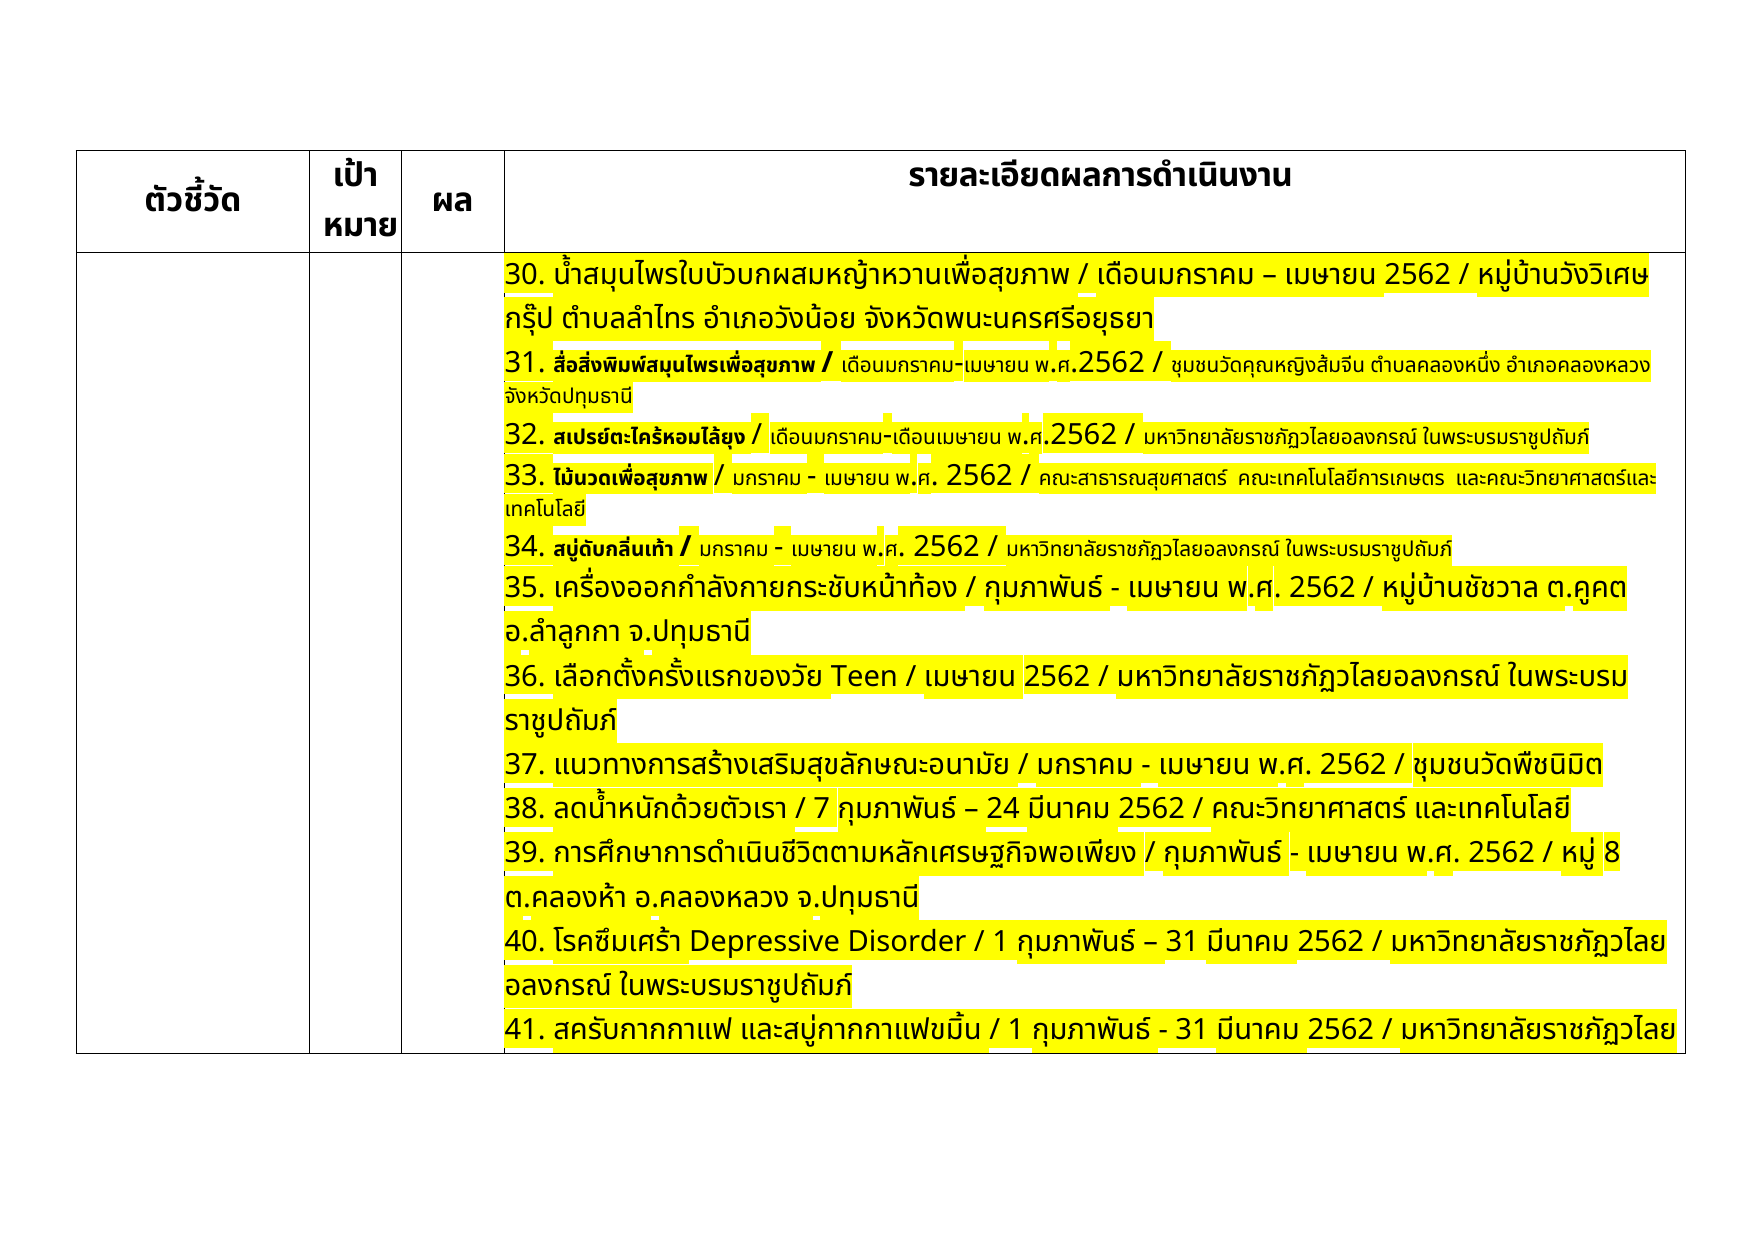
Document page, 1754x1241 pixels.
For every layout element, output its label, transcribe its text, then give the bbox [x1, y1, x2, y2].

table_header ตัวชี้วัด [77, 151, 309, 252]
table_header ผล [402, 151, 504, 252]
table_header รายละเอียดผลการดำเนินงาน [505, 151, 1685, 252]
table_header เป้าหมาย [310, 151, 401, 252]
